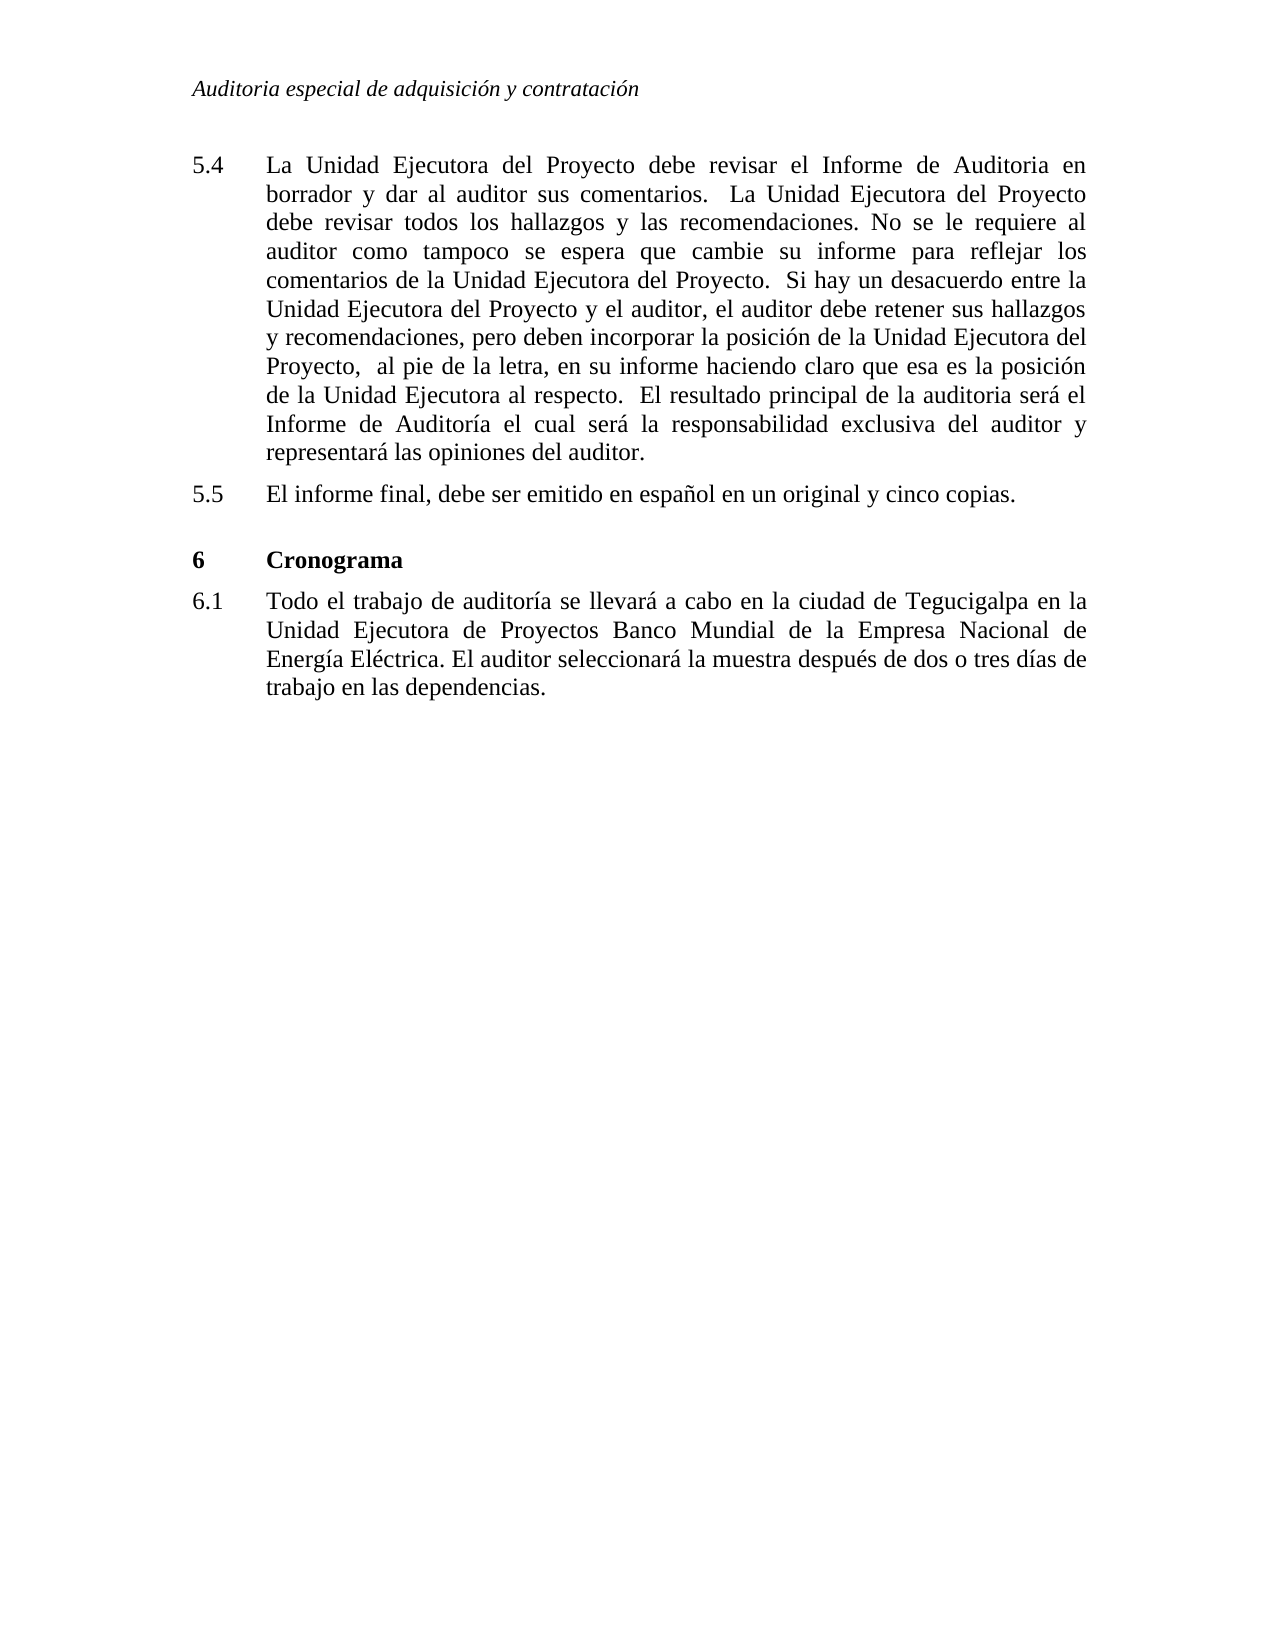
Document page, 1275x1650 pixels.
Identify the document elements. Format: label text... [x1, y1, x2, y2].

subtitle Todo el trabajo de auditoría se llevará a cabo en la ciudad de Tegucigalpa en la Unidad Ejecutora de Proyectos Banco Mundial de la Empresa Nacional de Energía Eléctrica. El auditor seleccionará la muestra después de dos o tres días de trabajo en las dependencias. [192, 586, 1087, 701]
subtitle Cronograma [192, 545, 1087, 574]
subtitle La Unidad Ejecutora del Proyecto debe revisar el Informe de Auditoria en borrador y dar al auditor sus comentarios. La Unidad Ejecutora del Proyecto debe revisar todos los hallazgos y las recomendaciones. No se le requiere al auditor como tampoco se espera que cambie su informe para reflejar los comentarios de la Unidad Ejecutora del Proyecto. Si hay un desacuerdo entre la Unidad Ejecutora del Proyecto y el auditor, el auditor debe retener sus hallazgos y recomendaciones, pero deben incorporar la posición de la Unidad Ejecutora del Proyecto, al pie de la letra, en su informe haciendo claro que esa es la posición de la Unidad Ejecutora al respecto. El resultado principal de la auditoria será el Informe de Auditoría el cual será la responsabilidad exclusiva del auditor y representará las opiniones del auditor. [192, 150, 1087, 466]
subtitle El informe final, debe ser emitido en español en un original y cinco copias. [192, 479, 1087, 507]
